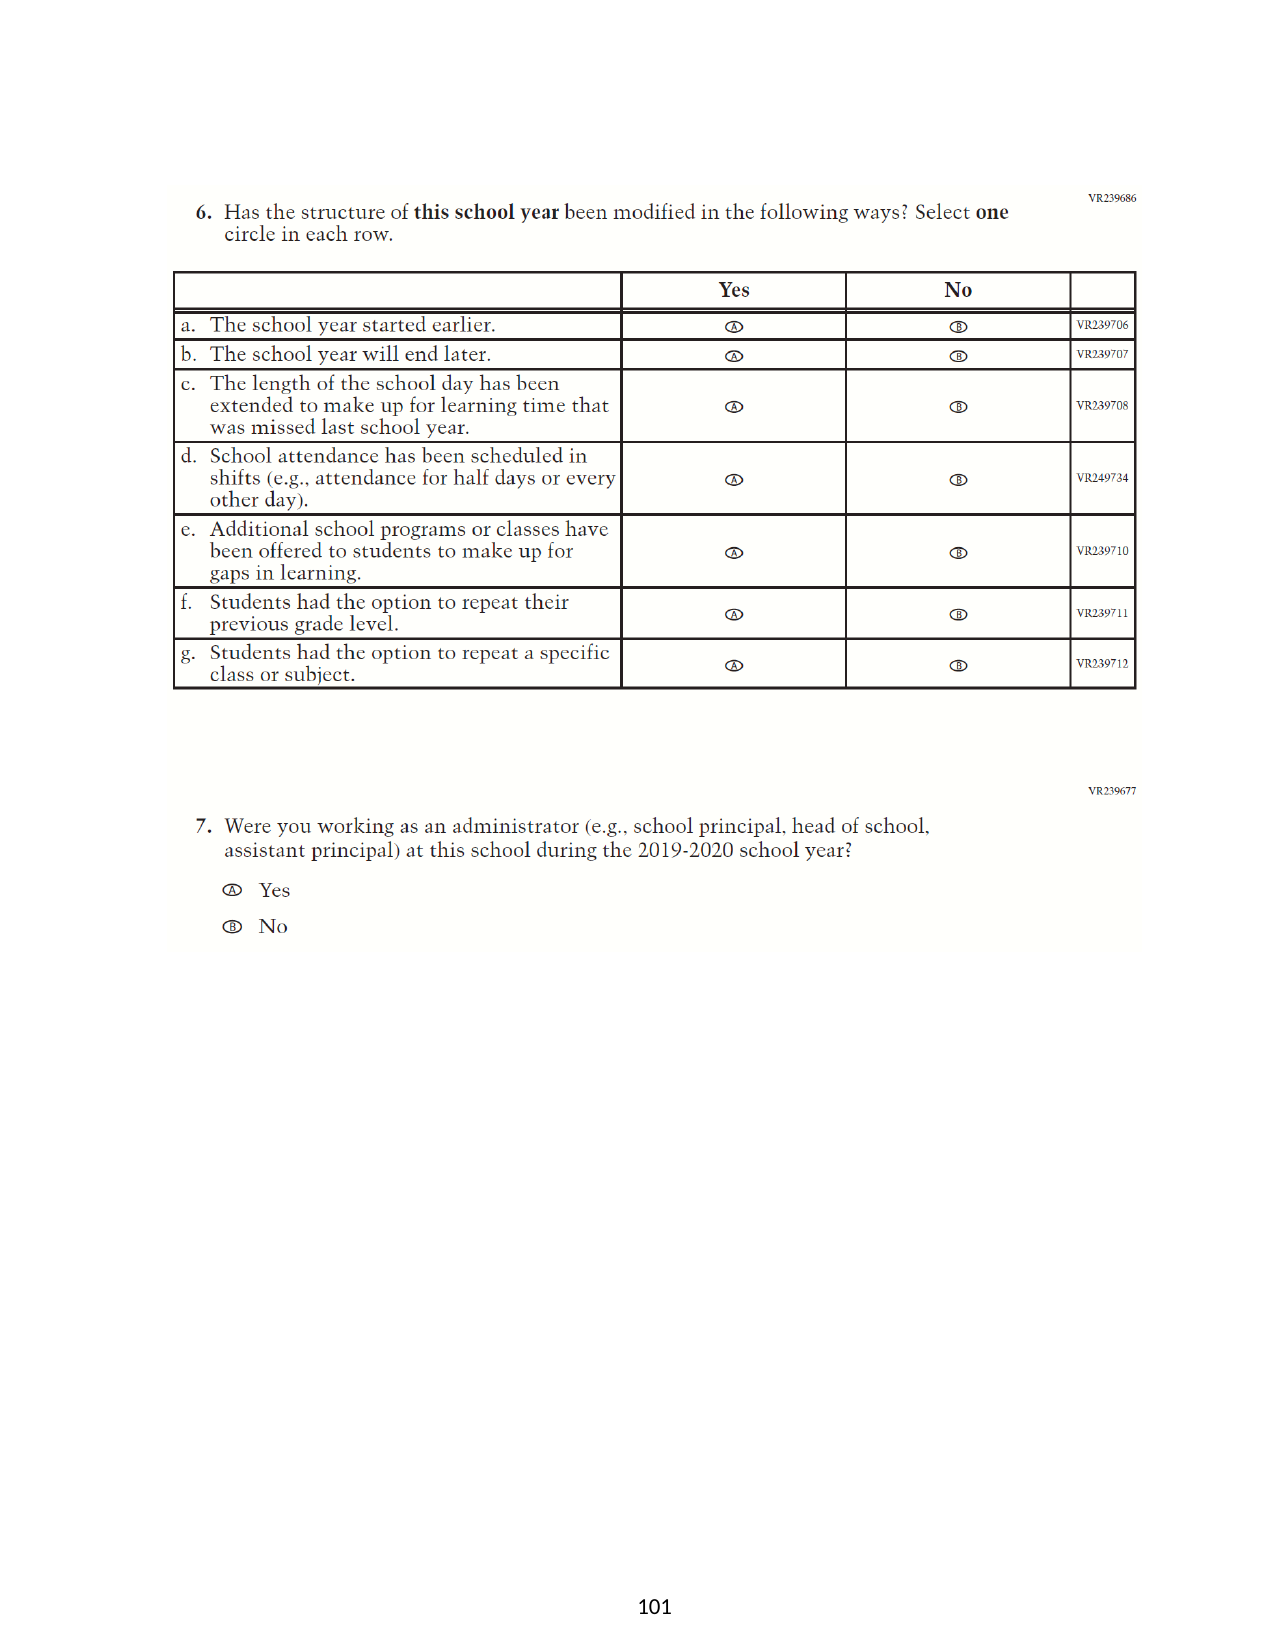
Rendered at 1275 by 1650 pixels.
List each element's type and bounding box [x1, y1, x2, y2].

picture [166, 185, 1143, 952]
